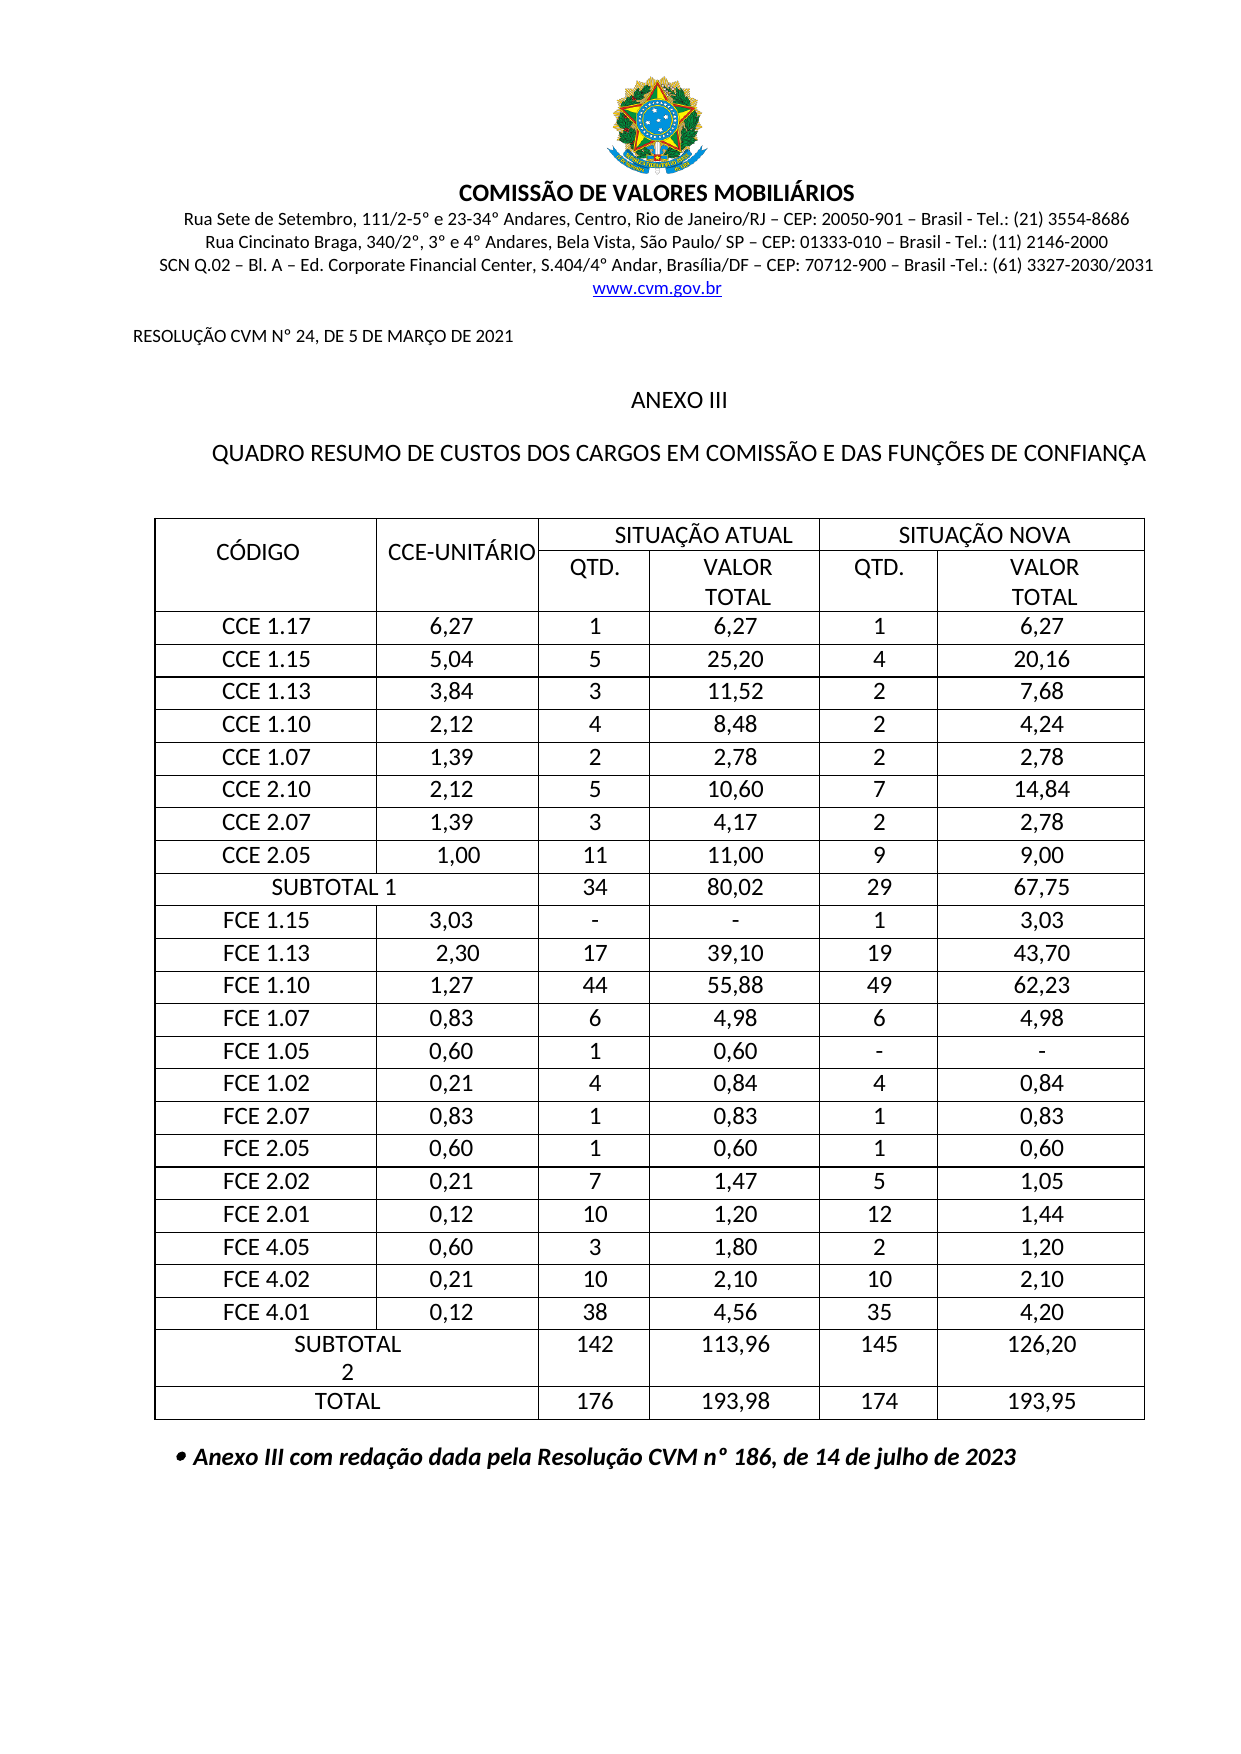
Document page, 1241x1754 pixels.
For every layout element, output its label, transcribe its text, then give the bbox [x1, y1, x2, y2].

table_cell 1,47 [650, 1168, 819, 1199]
table_cell 3,03 [938, 906, 1144, 938]
table_cell 4,20 [938, 1298, 1144, 1329]
table_cell 11,52 [650, 678, 819, 709]
table_cell 0,84 [650, 1069, 819, 1101]
table_cell FCE 1.13 [156, 939, 376, 971]
table_cell 10 [539, 1265, 649, 1297]
table_cell 10 [820, 1265, 937, 1297]
table_cell 176 [539, 1387, 649, 1419]
table_cell SUBTOTAL 1 [156, 874, 538, 905]
table_cell 38 [539, 1298, 649, 1329]
table_cell 4 [820, 1069, 937, 1101]
table_cell FCE 1.10 [156, 972, 376, 1003]
table_cell 17 [539, 939, 649, 971]
table_cell 3,84 [377, 678, 538, 709]
table_cell 1,44 [938, 1200, 1144, 1232]
table_cell 11 [539, 841, 649, 872]
table_cell QTD. [820, 551, 937, 611]
table_cell 20,16 [938, 645, 1144, 676]
table_cell 6,27 [938, 612, 1144, 644]
table_cell 2,78 [650, 743, 819, 774]
table_cell 43,70 [938, 939, 1144, 971]
table_cell 126,20 [938, 1330, 1144, 1386]
table_cell 3 [539, 808, 649, 840]
table_cell 9,00 [938, 841, 1144, 872]
table_cell CCE 1.10 [156, 710, 376, 742]
table_cell 8,48 [650, 710, 819, 742]
table_cell FCE 2.02 [156, 1168, 376, 1199]
table_cell 12 [820, 1200, 937, 1232]
text QUADRO RESUMO DE CUSTOS DOS CARGOS EM COMISSÃO E DAS FUNÇÕES DE CONFIANÇA [118, 437, 1181, 467]
table_cell 9 [820, 841, 937, 872]
table_cell 1,27 [377, 972, 538, 1003]
table_cell 0,60 [377, 1233, 538, 1264]
table_cell 14,84 [938, 776, 1144, 807]
table_cell 1 [820, 1135, 937, 1166]
table_cell 2,78 [938, 743, 1144, 774]
table_cell FCE 2.01 [156, 1200, 376, 1232]
table_cell CCE 2.07 [156, 808, 376, 840]
table_cell 4 [539, 1069, 649, 1101]
table_cell - [820, 1037, 937, 1068]
table_cell FCE 1.05 [156, 1037, 376, 1068]
table_cell FCE 4.05 [156, 1233, 376, 1264]
table_cell TOTAL [156, 1387, 538, 1419]
table_cell CCE 2.10 [156, 776, 376, 807]
table_cell 4 [539, 710, 649, 742]
table_cell 6,27 [650, 612, 819, 644]
table_cell 11,00 [650, 841, 819, 872]
table_cell 7 [539, 1168, 649, 1199]
text ANEXO III [118, 384, 1181, 415]
table_cell FCE 1.15 [156, 906, 376, 938]
table_cell 5 [820, 1168, 937, 1199]
table_cell 1 [820, 1102, 937, 1133]
table_cell CCE 2.05 [156, 841, 376, 872]
table_cell 3 [539, 1233, 649, 1264]
table_cell 1,39 [377, 743, 538, 774]
table_cell 2,12 [377, 776, 538, 807]
table_cell 4,17 [650, 808, 819, 840]
table_cell 29 [820, 874, 937, 905]
table_header SITUAÇÃO NOVA [820, 519, 1144, 550]
table_cell 1,05 [938, 1168, 1144, 1199]
table_cell 1 [539, 612, 649, 644]
table_cell 113,96 [650, 1330, 819, 1386]
table_header CÓDIGO [156, 519, 376, 611]
table_cell 5,04 [377, 645, 538, 676]
table_cell FCE 4.02 [156, 1265, 376, 1297]
table_cell 0,83 [377, 1004, 538, 1036]
table_cell 0,21 [377, 1069, 538, 1101]
table_cell 145 [820, 1330, 937, 1386]
table_cell 7 [820, 776, 937, 807]
table_cell 39,10 [650, 939, 819, 971]
table_cell 55,88 [650, 972, 819, 1003]
table_cell 19 [820, 939, 937, 971]
table_cell VALOR TOTAL [938, 551, 1144, 611]
table_cell 2 [820, 808, 937, 840]
list Anexo III com redação dada pela Resolução CVM nº 186, de 14 de julho de 2023 [174, 1441, 1181, 1471]
table_header SITUAÇÃO ATUAL [539, 519, 819, 550]
table_cell 2,78 [938, 808, 1144, 840]
table_cell 0,83 [377, 1102, 538, 1133]
table_cell 2 [820, 710, 937, 742]
table_cell 193,98 [650, 1387, 819, 1419]
table_cell 1,20 [650, 1200, 819, 1232]
table_cell 0,60 [650, 1135, 819, 1166]
table_cell 3,03 [377, 906, 538, 938]
table_cell 6,27 [377, 612, 538, 644]
table_cell 44 [539, 972, 649, 1003]
table_cell 1,80 [650, 1233, 819, 1264]
table_cell 2,30 [377, 939, 538, 971]
table_cell 1 [820, 906, 937, 938]
table_cell 2 [820, 678, 937, 709]
table_cell 1 [539, 1037, 649, 1068]
table_cell CCE 1.17 [156, 612, 376, 644]
table_cell 0,83 [938, 1102, 1144, 1133]
table_cell 5 [539, 645, 649, 676]
table_cell 3 [539, 678, 649, 709]
table_cell 10 [539, 1200, 649, 1232]
table_cell 2,10 [650, 1265, 819, 1297]
table_cell FCE 2.05 [156, 1135, 376, 1166]
table_cell 2 [539, 743, 649, 774]
table_cell 67,75 [938, 874, 1144, 905]
table_cell 1,39 [377, 808, 538, 840]
table_cell - [650, 906, 819, 938]
table_cell 10,60 [650, 776, 819, 807]
picture [603, 73, 711, 177]
table_cell 174 [820, 1387, 937, 1419]
table_cell 0,12 [377, 1298, 538, 1329]
table_cell FCE 1.07 [156, 1004, 376, 1036]
table_cell 2 [820, 1233, 937, 1264]
table_cell 5 [539, 776, 649, 807]
table_cell 1 [539, 1135, 649, 1166]
table_cell CCE 1.07 [156, 743, 376, 774]
table_cell 0,60 [938, 1135, 1144, 1166]
table_cell - [539, 906, 649, 938]
table_cell 34 [539, 874, 649, 905]
table_cell 7,68 [938, 678, 1144, 709]
table_cell 62,23 [938, 972, 1144, 1003]
table_cell 1,00 [377, 841, 538, 872]
table_cell FCE 2.07 [156, 1102, 376, 1133]
table_cell 193,95 [938, 1387, 1144, 1419]
table_cell 0,83 [650, 1102, 819, 1133]
table_cell 80,02 [650, 874, 819, 905]
table_cell - [938, 1037, 1144, 1068]
table_cell 0,12 [377, 1200, 538, 1232]
table_cell 1,20 [938, 1233, 1144, 1264]
table_cell 4,98 [650, 1004, 819, 1036]
table_cell CCE 1.13 [156, 678, 376, 709]
table_cell 6 [820, 1004, 937, 1036]
table_cell 0,84 [938, 1069, 1144, 1101]
table_cell FCE 1.02 [156, 1069, 376, 1101]
table_cell 0,21 [377, 1265, 538, 1297]
table_cell 0,60 [377, 1135, 538, 1166]
table_cell SUBTOTAL 2 [156, 1330, 538, 1386]
table_cell 0,21 [377, 1168, 538, 1199]
table_cell VALOR TOTAL [650, 551, 819, 611]
table_cell 35 [820, 1298, 937, 1329]
table_cell FCE 4.01 [156, 1298, 376, 1329]
table_cell CCE 1.15 [156, 645, 376, 676]
table_cell 1 [539, 1102, 649, 1133]
table_cell 4,24 [938, 710, 1144, 742]
table_cell 4,98 [938, 1004, 1144, 1036]
table_cell 142 [539, 1330, 649, 1386]
table_cell 2,10 [938, 1265, 1144, 1297]
table_cell 0,60 [650, 1037, 819, 1068]
table_cell QTD. [539, 551, 649, 611]
table_cell 6 [539, 1004, 649, 1036]
table_cell 4 [820, 645, 937, 676]
table_cell 2 [820, 743, 937, 774]
table_cell 49 [820, 972, 937, 1003]
table_cell 1 [820, 612, 937, 644]
table_cell 2,12 [377, 710, 538, 742]
table_cell 0,60 [377, 1037, 538, 1068]
table_cell 4,56 [650, 1298, 819, 1329]
table_header CCE-UNITÁRIO [377, 519, 538, 611]
table_cell 25,20 [650, 645, 819, 676]
